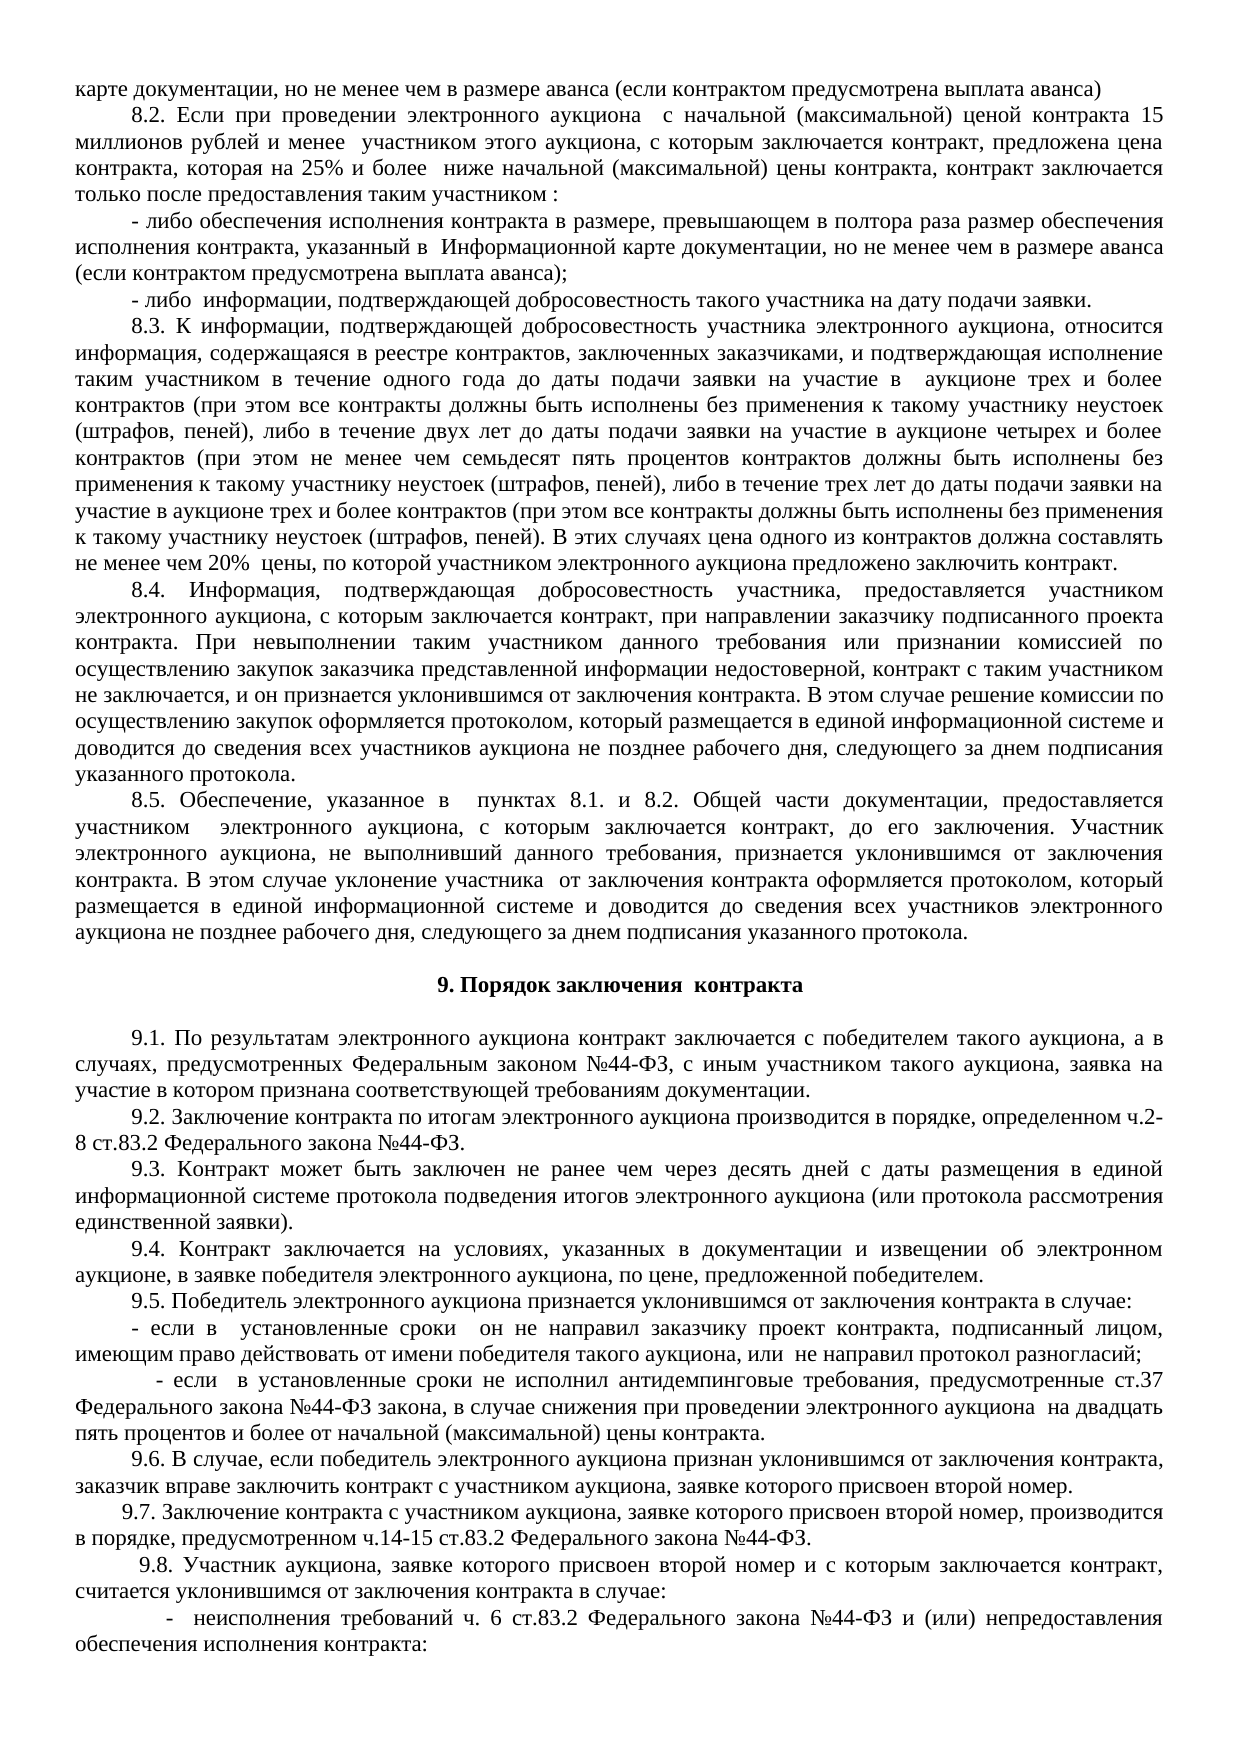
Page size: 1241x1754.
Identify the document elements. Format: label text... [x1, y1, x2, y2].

text 9.4. Контракт заключается на условиях, указанных в документации и извещении об электронном аукционе, в заявке победителя электронного аукциона, по цене, предложенной победителем. [75, 1234, 1165, 1287]
text 9.8. Участник аукциона, заявке которого присвоен второй номер и с которым заключается контракт, считается уклонившимся от заключения контракта в случае: [75, 1551, 1165, 1603]
text 9.7. Заключение контракта с участником аукциона, заявке которого присвоен второй номер, производится в порядке, предусмотренном ч.14-15 ст.83.2 Федерального закона №44-ФЗ. [75, 1498, 1165, 1551]
text 9.1. По результатам электронного аукциона контракт заключается с победителем такого аукциона, а в случаях, предусмотренных Федеральным законом №44-ФЗ, с иным участником такого аукциона, заявка на участие в котором признана соответствующей требованиям документации. [75, 1024, 1165, 1103]
text 8.4. Информация, подтверждающая добросовестность участника, предоставляется участником электронного аукциона, с которым заключается контракт, при направлении заказчику подписанного проекта контракта. При невыполнении таким участником данного требования или признании комиссией по осуществлению закупок заказчика представленной информации недостоверной, контракт с таким участником не заключается, и он признается уклонившимся от заключения контракта. В этом случае решение комиссии по осуществлению закупок оформляется протоколом, который размещается в единой информационной системе и доводится до сведения всех участников аукциона не позднее рабочего дня, следующего за днем подписания указанного протокола. [75, 576, 1165, 787]
text 8.5. Обеспечение, указанное в пунктах 8.1. и 8.2. Общей части документации, предоставляется участником электронного аукциона, с которым заключается контракт, до его заключения. Участник электронного аукциона, не выполнивший данного требования, признается уклонившимся от заключения контракта. В этом случае уклонение участника от заключения контракта оформляется протоколом, который размещается в единой информационной системе и доводится до сведения всех участников электронного аукциона не позднее рабочего дня, следующего за днем подписания указанного протокола. [75, 787, 1165, 945]
text 8.3. К информации, подтверждающей добросовестность участника электронного аукциона, относится информация, содержащаяся в реестре контрактов, заключенных заказчиками, и подтверждающая исполнение таким участником в течение одного года до даты подачи заявки на участие в аукционе трех и более контрактов (при этом все контракты должны быть исполнены без применения к такому участнику неустоек (штрафов, пеней), либо в течение двух лет до даты подачи заявки на участие в аукционе четырех и более контрактов (при этом не менее чем семьдесят пять процентов контрактов должны быть исполнены без применения к такому участнику неустоек (штрафов, пеней), либо в течение трех лет до даты подачи заявки на участие в аукционе трех и более контрактов (при этом все контракты должны быть исполнены без применения к такому участнику неустоек (штрафов, пеней). В этих случаях цена одного из контрактов должна составлять не менее чем 20% цены, по которой участником электронного аукциона предложено заключить контракт. [75, 312, 1165, 576]
text - если в установленные сроки он не направил заказчику проект контракта, подписанный лицом, имеющим право действовать от имени победителя такого аукциона, или не направил протокол разногласий; [75, 1314, 1165, 1366]
text 9.5. Победитель электронного аукциона признается уклонившимся от заключения контракта в случае: [75, 1287, 1165, 1314]
text - если в установленные сроки не исполнил антидемпинговые требования, предусмотренные ст.37 Федерального закона №44-ФЗ закона, в случае снижения при проведении электронного аукциона на двадцать пять процентов и более от начальной (максимальной) цены контракта. [75, 1366, 1165, 1445]
text 9. Порядок заключения контракта [75, 971, 1165, 997]
text 9.3. Контракт может быть заключен не ранее чем через десять дней с даты размещения в единой информационной системе протокола подведения итогов электронного аукциона (или протокола рассмотрения единственной заявки). [75, 1156, 1165, 1234]
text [75, 75, 1165, 101]
text 8.2. Если при проведении электронного аукциона с начальной (максимальной) ценой контракта 15 миллионов рублей и менее участником этого аукциона, с которым заключается контракт, предложена цена контракта, которая на 25% и более ниже начальной (максимальной) цены контракта, контракт заключается только после предоставления таким участником : [75, 101, 1165, 207]
text 9.6. В случае, если победитель электронного аукциона признан уклонившимся от заключения контракта, заказчик вправе заключить контракт с участником аукциона, заявке которого присвоен второй номер. [75, 1445, 1165, 1498]
text - неисполнения требований ч. 6 ст.83.2 Федерального закона №44-ФЗ и (или) непредоставления обеспечения исполнения контракта: [75, 1603, 1165, 1656]
text - либо обеспечения исполнения контракта в размере, превышающем в полтора раза размер обеспечения исполнения контракта, указанный в Информационной карте документации, но не менее чем в размере аванса (если контрактом предусмотрена выплата аванса); [75, 207, 1165, 286]
text - либо информации, подтверждающей добросовестность такого участника на дату подачи заявки. [75, 286, 1165, 312]
text 9.2. Заключение контракта по итогам электронного аукциона производится в порядке, определенном ч.2-8 ст.83.2 Федерального закона №44-ФЗ. [75, 1103, 1165, 1156]
